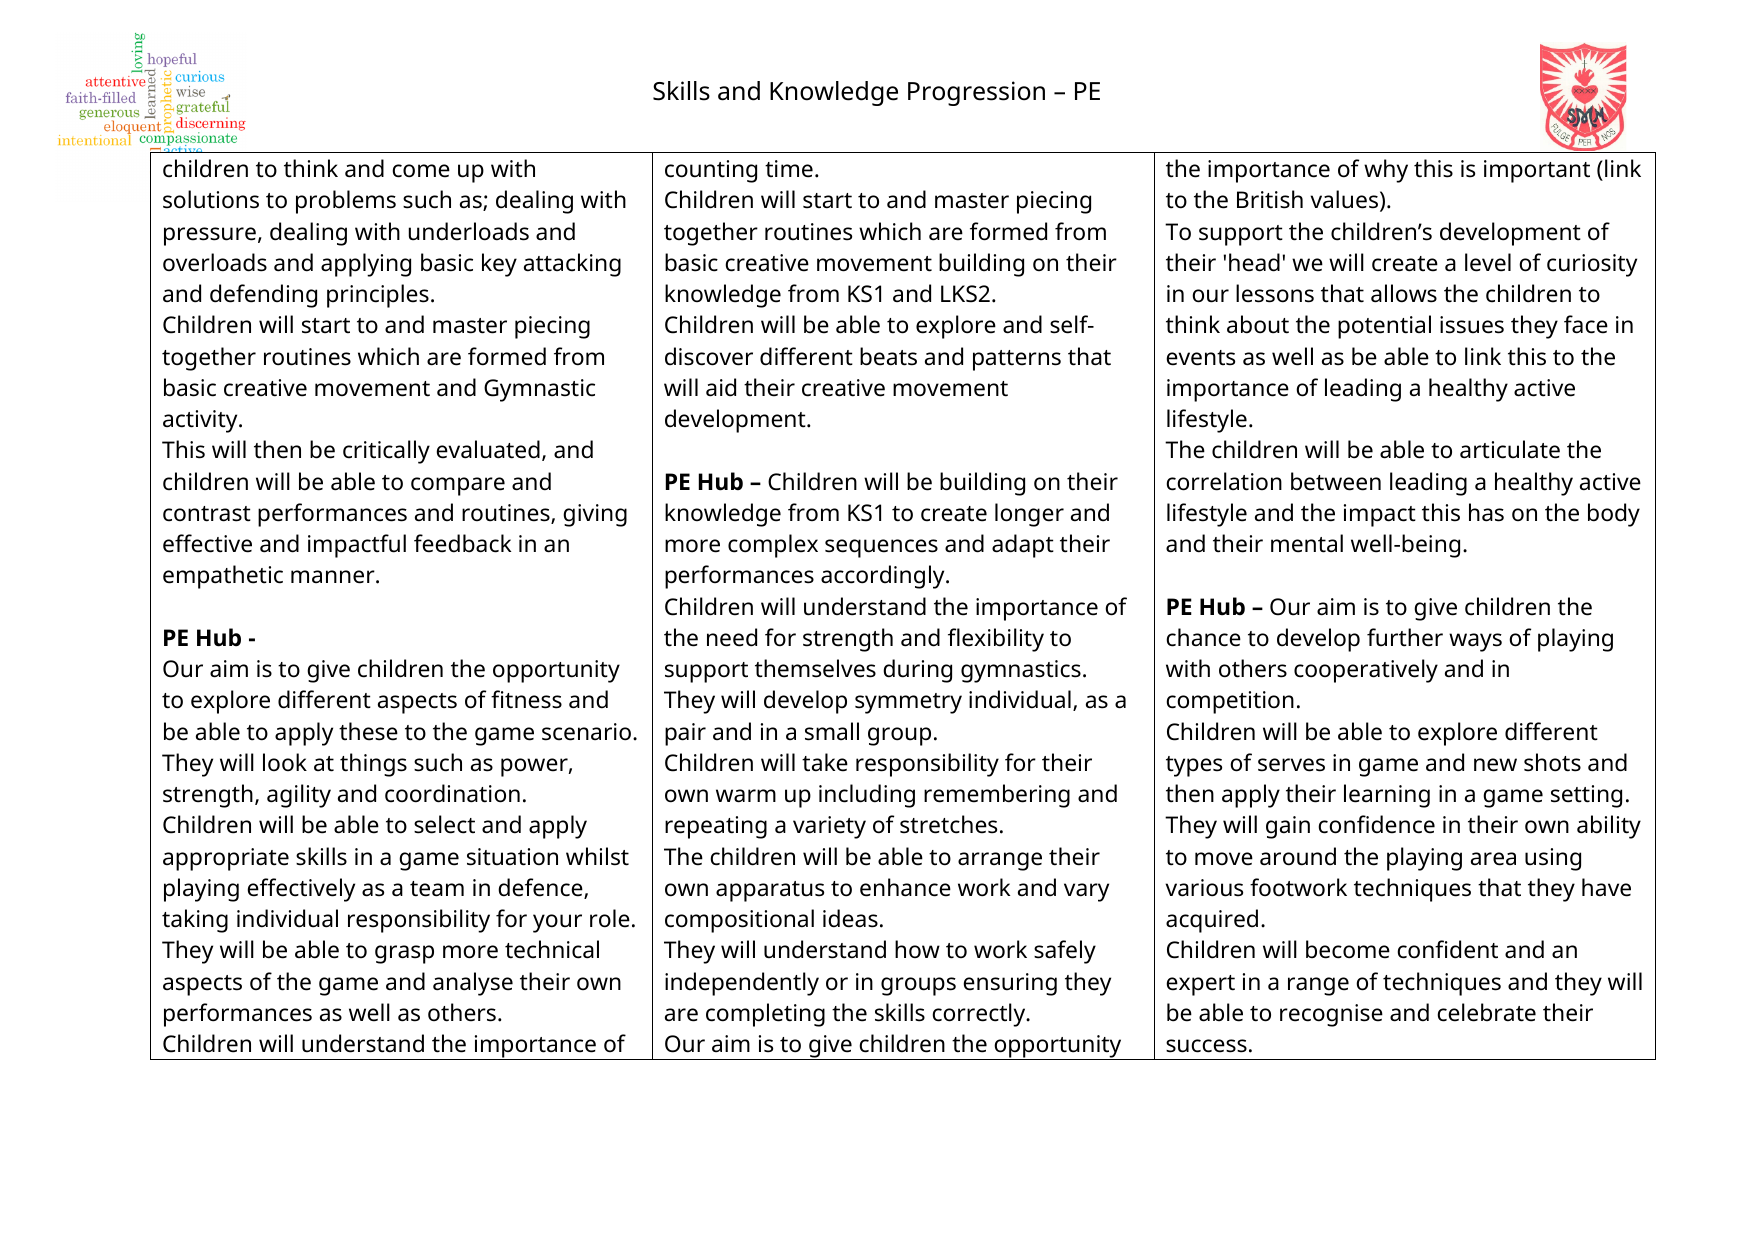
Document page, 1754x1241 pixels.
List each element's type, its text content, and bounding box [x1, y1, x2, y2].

picture [55, 32, 248, 202]
picture [1538, 42, 1627, 149]
